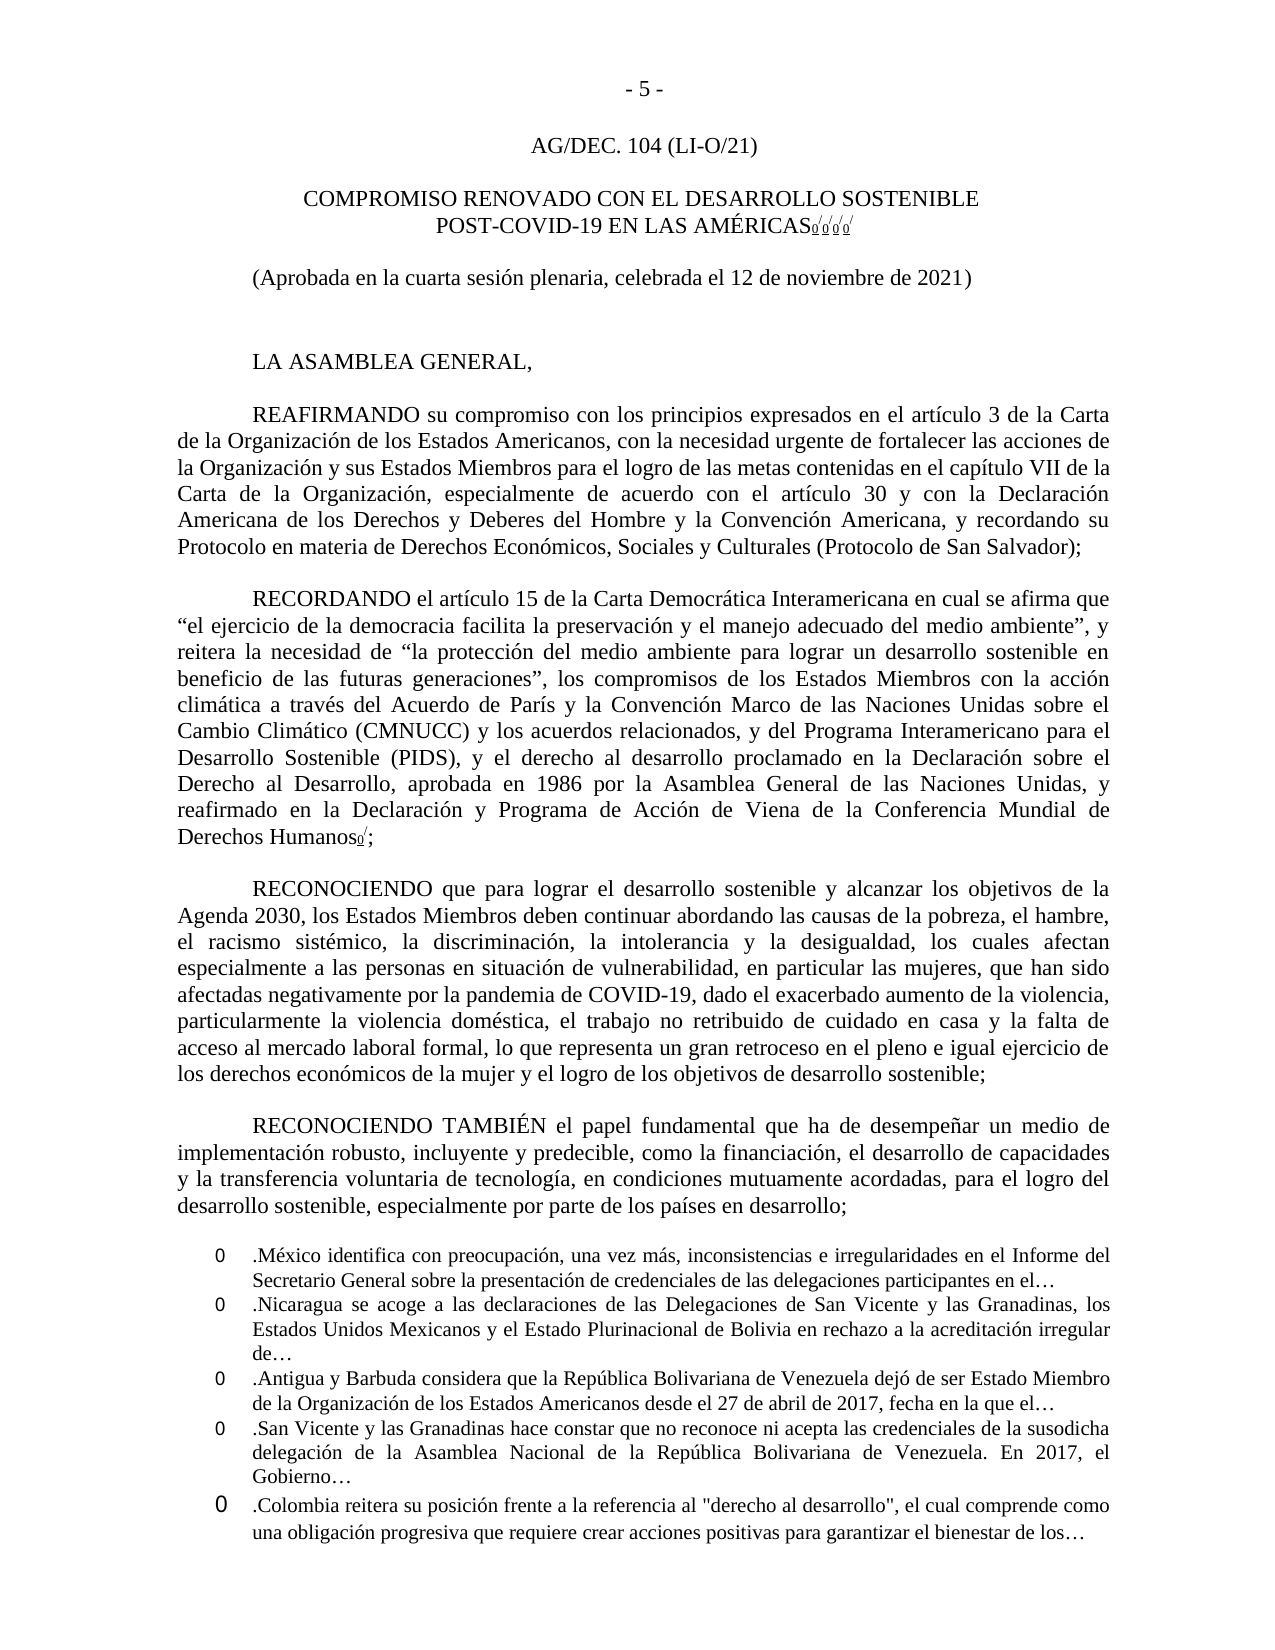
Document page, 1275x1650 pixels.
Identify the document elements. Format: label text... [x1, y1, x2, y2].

text RECORDANDO el artículo 15 de la Carta Democrática Interamericana en cual se afirma que “el ejercicio de la democracia facilita la preservación y el manejo adecuado del medio ambiente”, y reitera la necesidad de “la protección del medio ambiente para lograr un desarrollo sostenible en beneficio de las futuras generaciones”, los compromisos de los Estados Miembros con la acción climática a través del Acuerdo de París y la Convención Marco de las Naciones Unidas sobre el Cambio Climático (CMNUCC) y los acuerdos relacionados, y del Programa Interamericano para el Desarrollo Sostenible (PIDS), y el derecho al desarrollo proclamado en la Declaración sobre el Derecho al Desarrollo, aprobada en 1986 por la Asamblea General de las Naciones Unidas, y reafirmado en la Declaración y Programa de Acción de Viena de la Conferencia Mundial de Derechos Humanos/; [177, 586, 1111, 849]
text LA ASAMBLEA GENERAL, [177, 348, 1111, 375]
text RECONOCIENDO TAMBIÉN el papel fundamental que ha de desempeñar un medio de implementación robusto, incluyente y predecible, como la financiación, el desarrollo de capacidades y la transferencia voluntaria de tecnología, en condiciones mutuamente acordadas, para el logro del desarrollo sostenible, especialmente por parte de los países en desarrollo; [177, 1113, 1111, 1218]
text REAFIRMANDO su compromiso con los principios expresados en el artículo 3 de la Carta de la Organización de los Estados Americanos, con la necesidad urgente de fortalecer las acciones de la Organización y sus Estados Miembros para el logro de las metas contenidas en el capítulo VII de la Carta de la Organización, especialmente de acuerdo con el artículo 30 y con la Declaración Americana de los Derechos y Deberes del Hombre y la Convención Americana, y recordando su Protocolo en materia de Derechos Económicos, Sociales y Culturales (Protocolo de San Salvador); [177, 401, 1111, 559]
text AG/DEC. 104 (LI-O/21) COMPROMISO RENOVADO CON EL DESARROLLO SOSTENIBLE POST-COVID-19 EN LAS AMÉRICAS//// [177, 133, 1111, 238]
text RECONOCIENDO que para lograr el desarrollo sostenible y alcanzar los objetivos de la Agenda 2030, los Estados Miembros deben continuar abordando las causas de la pobreza, el hambre, el racismo sistémico, la discriminación, la intolerancia y la desigualdad, los cuales afectan especialmente a las personas en situación de vulnerabilidad, en particular las mujeres, que han sido afectadas negativamente por la pandemia de COVID-19, dado el exacerbado aumento de la violencia, particularmente la violencia doméstica, el trabajo no retribuido de cuidado en casa y la falta de acceso al mercado laboral formal, lo que representa un gran retroceso en el pleno e igual ejercicio de los derechos económicos de la mujer y el logro de los objetivos de desarrollo sostenible; [177, 875, 1111, 1086]
text (Aprobada en la cuarta sesión plenaria, celebrada el 12 de noviembre de 2021) [177, 264, 1111, 291]
